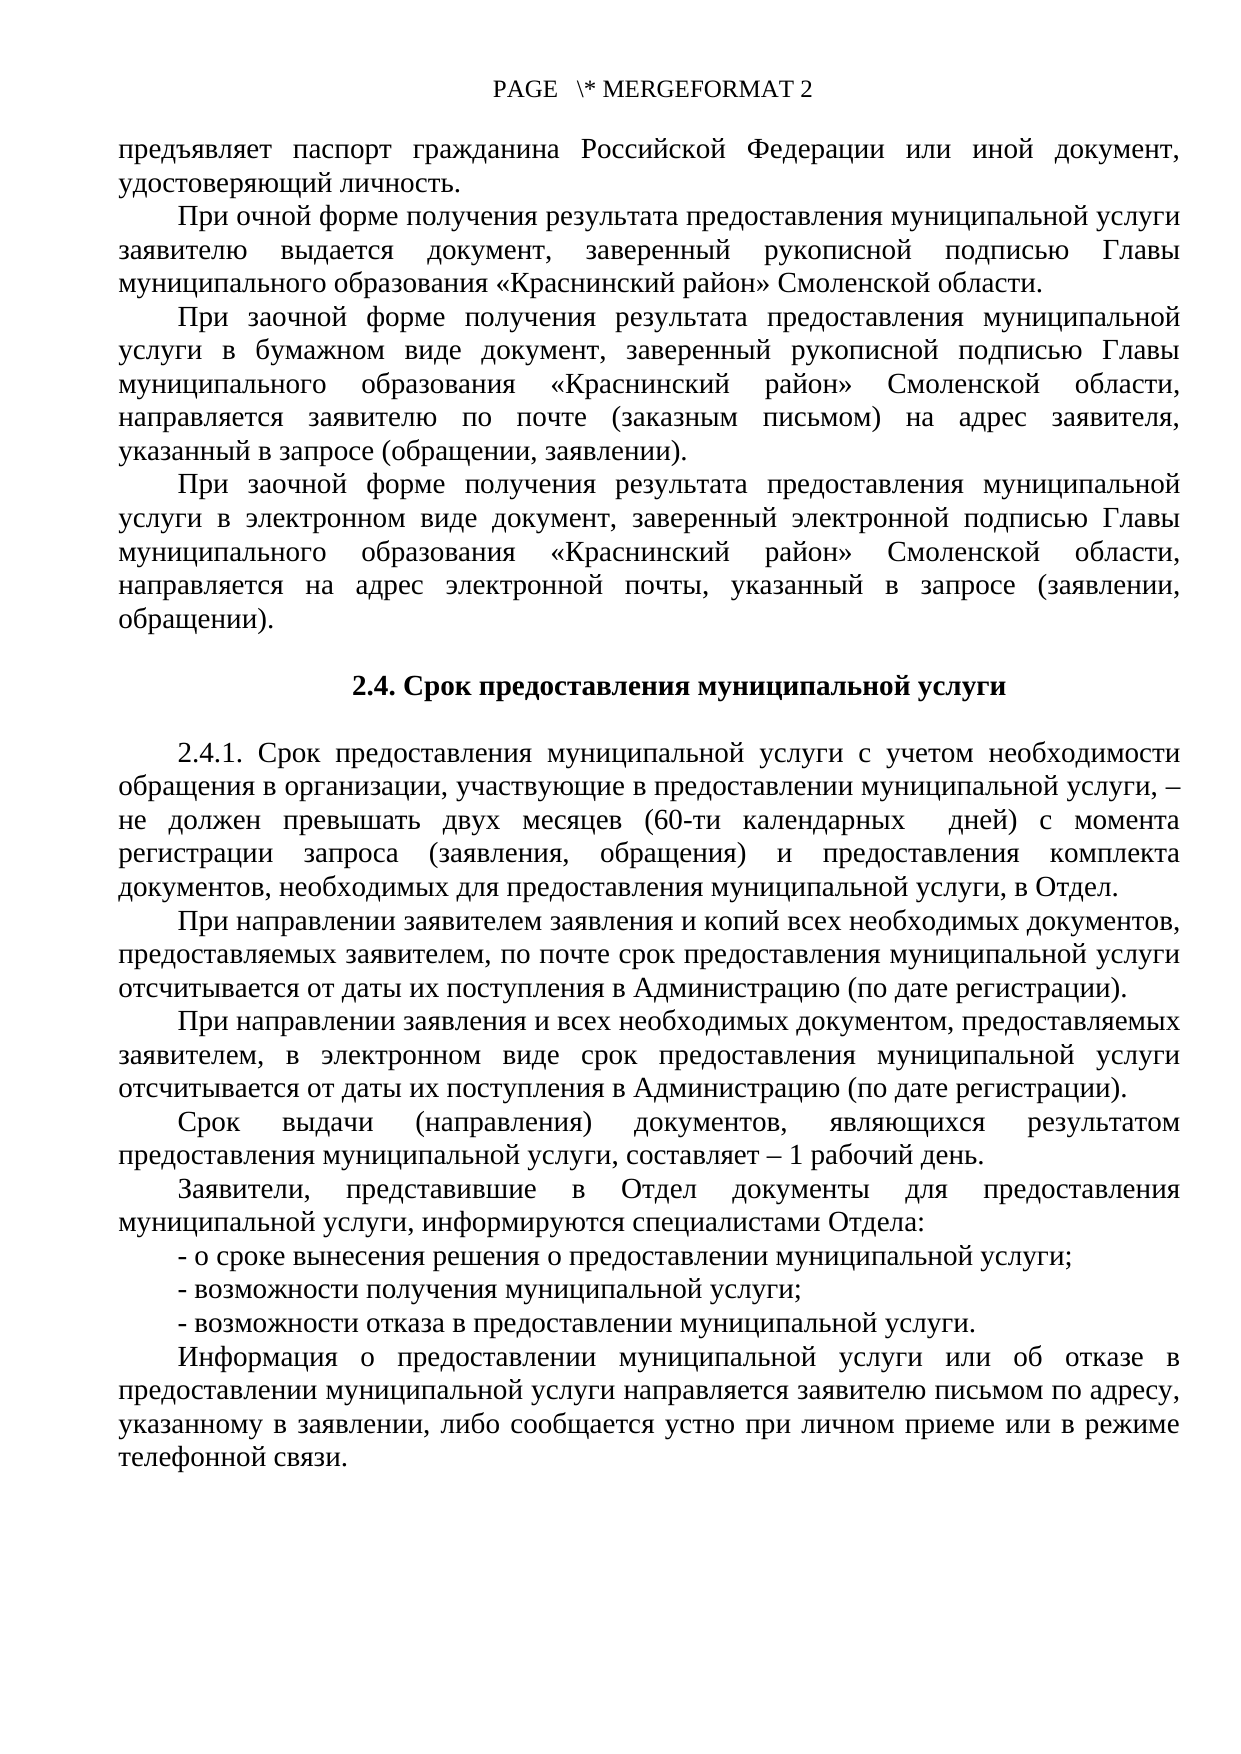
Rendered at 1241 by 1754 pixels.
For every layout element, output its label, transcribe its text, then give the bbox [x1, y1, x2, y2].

text 2.4. Срок предоставления муниципальной услуги [118, 668, 1181, 701]
text - о сроке вынесения решения о предоставлении муниципальной услуги; [118, 1238, 1181, 1272]
text 2.4.1. Срок предоставления муниципальной услуги с учетом необходимости обращения в организации, участвующие в предоставлении муниципальной услуги, –не должен превышать двух месяцев (60-ти календарных дней) с момента регистрации запроса (заявления, обращения) и предоставления комплекта документов, необходимых для предоставления муниципальной услуги, в Отдел. [118, 735, 1181, 903]
text - возможности отказа в предоставлении муниципальной услуги. [118, 1305, 1181, 1339]
text При направлении заявителем заявления и копий всех необходимых документов, предоставляемых заявителем, по почте срок предоставления муниципальной услуги отсчитывается от даты их поступления в Администрацию (по дате регистрации). [118, 903, 1181, 1003]
text При заочной форме получения результата предоставления муниципальной услуги в бумажном виде документ, заверенный рукописной подписью Главы муниципального образования «Краснинский район» Смоленской области, направляется заявителю по почте (заказным письмом) на адрес заявителя, указанный в запросе (обращении, заявлении). [118, 299, 1181, 467]
text При заочной форме получения результата предоставления муниципальной услуги в электронном виде документ, заверенный электронной подписью Главы муниципального образования «Краснинский район» Смоленской области, направляется на адрес электронной почты, указанный в запросе (заявлении, обращении). [118, 467, 1181, 634]
text При очной форме получения результата предоставления муниципальной услуги заявителю выдается документ, заверенный рукописной подписью Главы муниципального образования «Краснинский район» Смоленской области. [118, 198, 1181, 299]
text - возможности получения муниципальной услуги; [118, 1272, 1181, 1305]
text При направлении заявления и всех необходимых документом, предоставляемых заявителем, в электронном виде срок предоставления муниципальной услуги отсчитывается от даты их поступления в Администрацию (по дате регистрации). [118, 1003, 1181, 1104]
text Информация о предоставлении муниципальной услуги или об отказе в предоставлении муниципальной услуги направляется заявителю письмом по адресу, указанному в заявлении, либо сообщается устно при личном приеме или в режиме телефонной связи. [118, 1339, 1181, 1473]
text Заявители, представившие в Отдел документы для предоставления муниципальной услуги, информируются специалистами Отдела: [118, 1171, 1181, 1238]
text Срок выдачи (направления) документов, являющихся результатом предоставления муниципальной услуги, составляет – 1 рабочий день. [118, 1104, 1181, 1171]
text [118, 131, 1181, 198]
